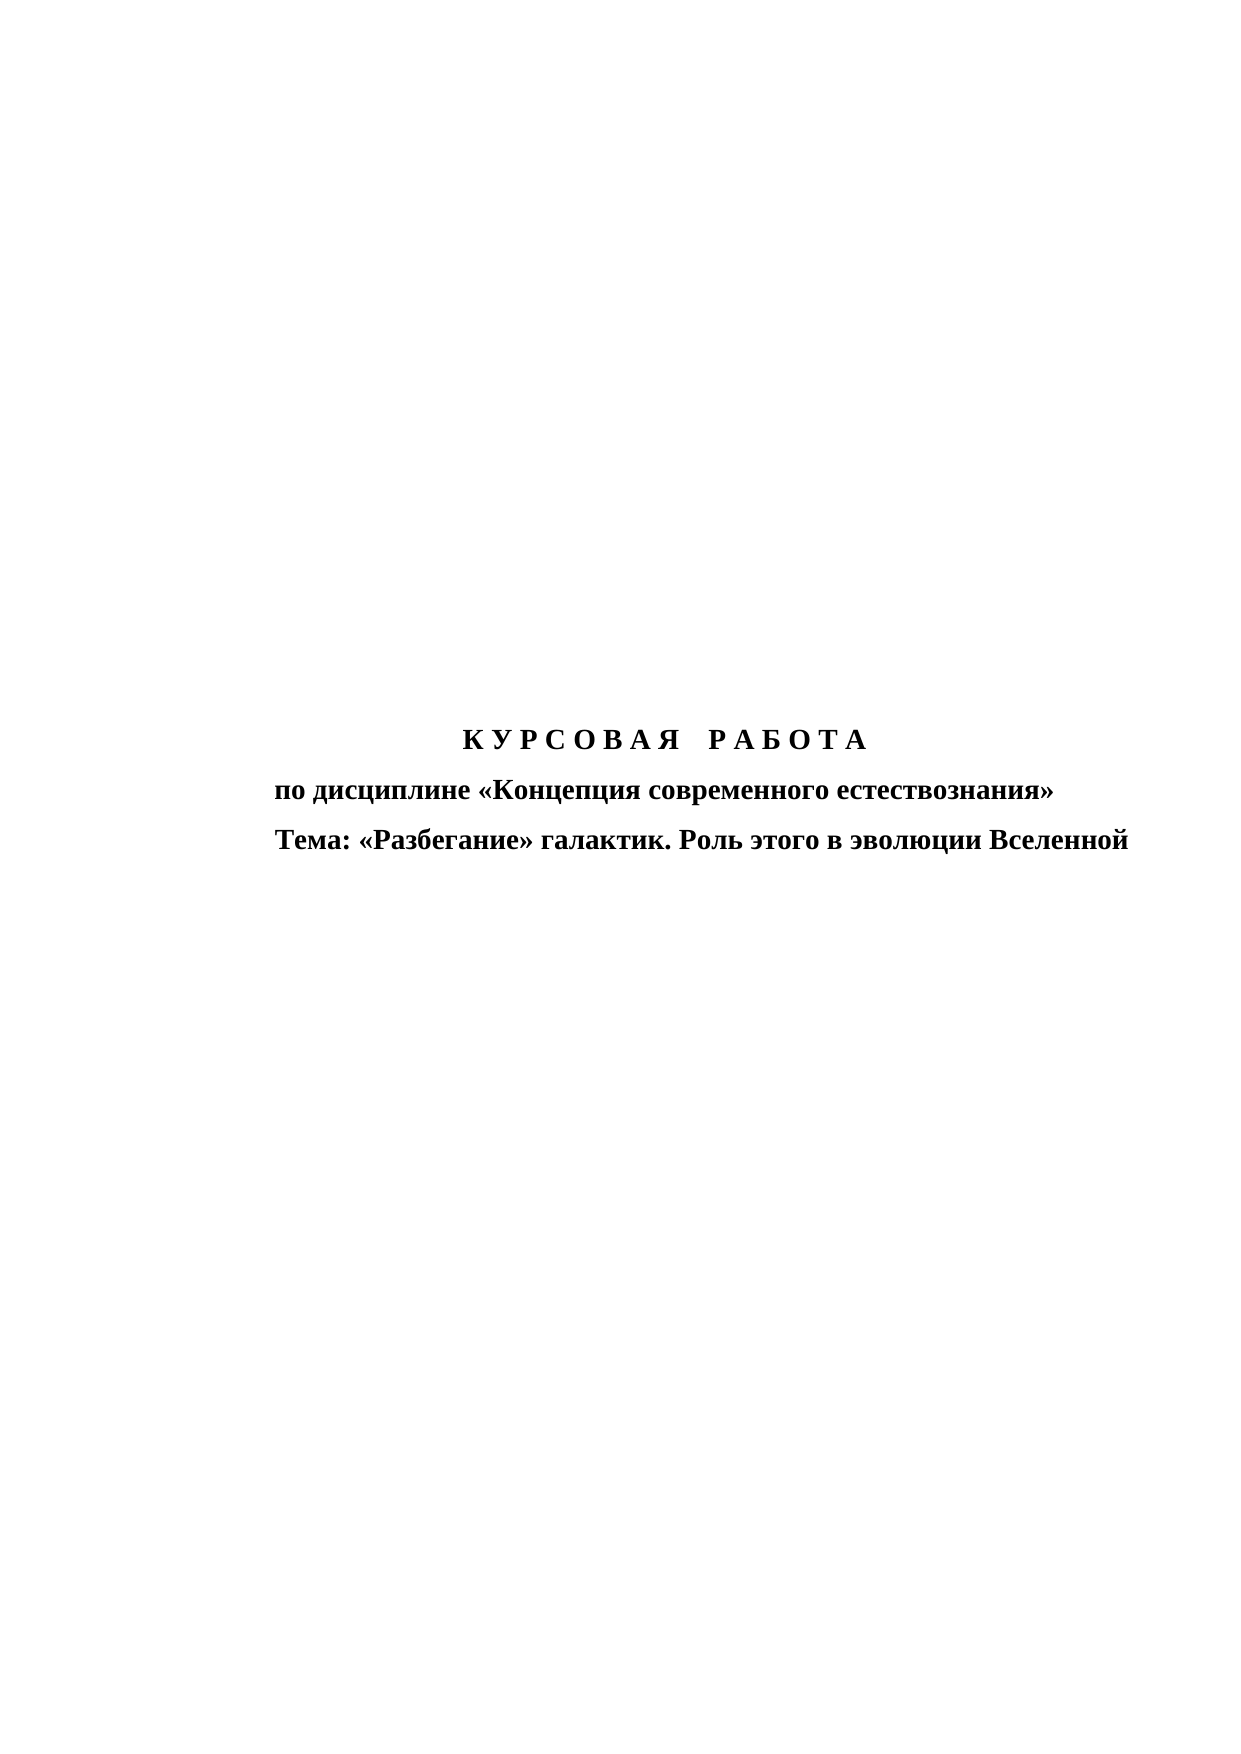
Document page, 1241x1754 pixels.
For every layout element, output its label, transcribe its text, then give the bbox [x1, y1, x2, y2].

text К У Р С О В А Я Р А Б О Т А [177, 722, 1152, 755]
text по дисциплине «Концепция современного естествознания» [177, 772, 1152, 806]
text Тема: «Разбегание» галактик. Роль этого в эволюции Вселенной [177, 822, 1152, 856]
